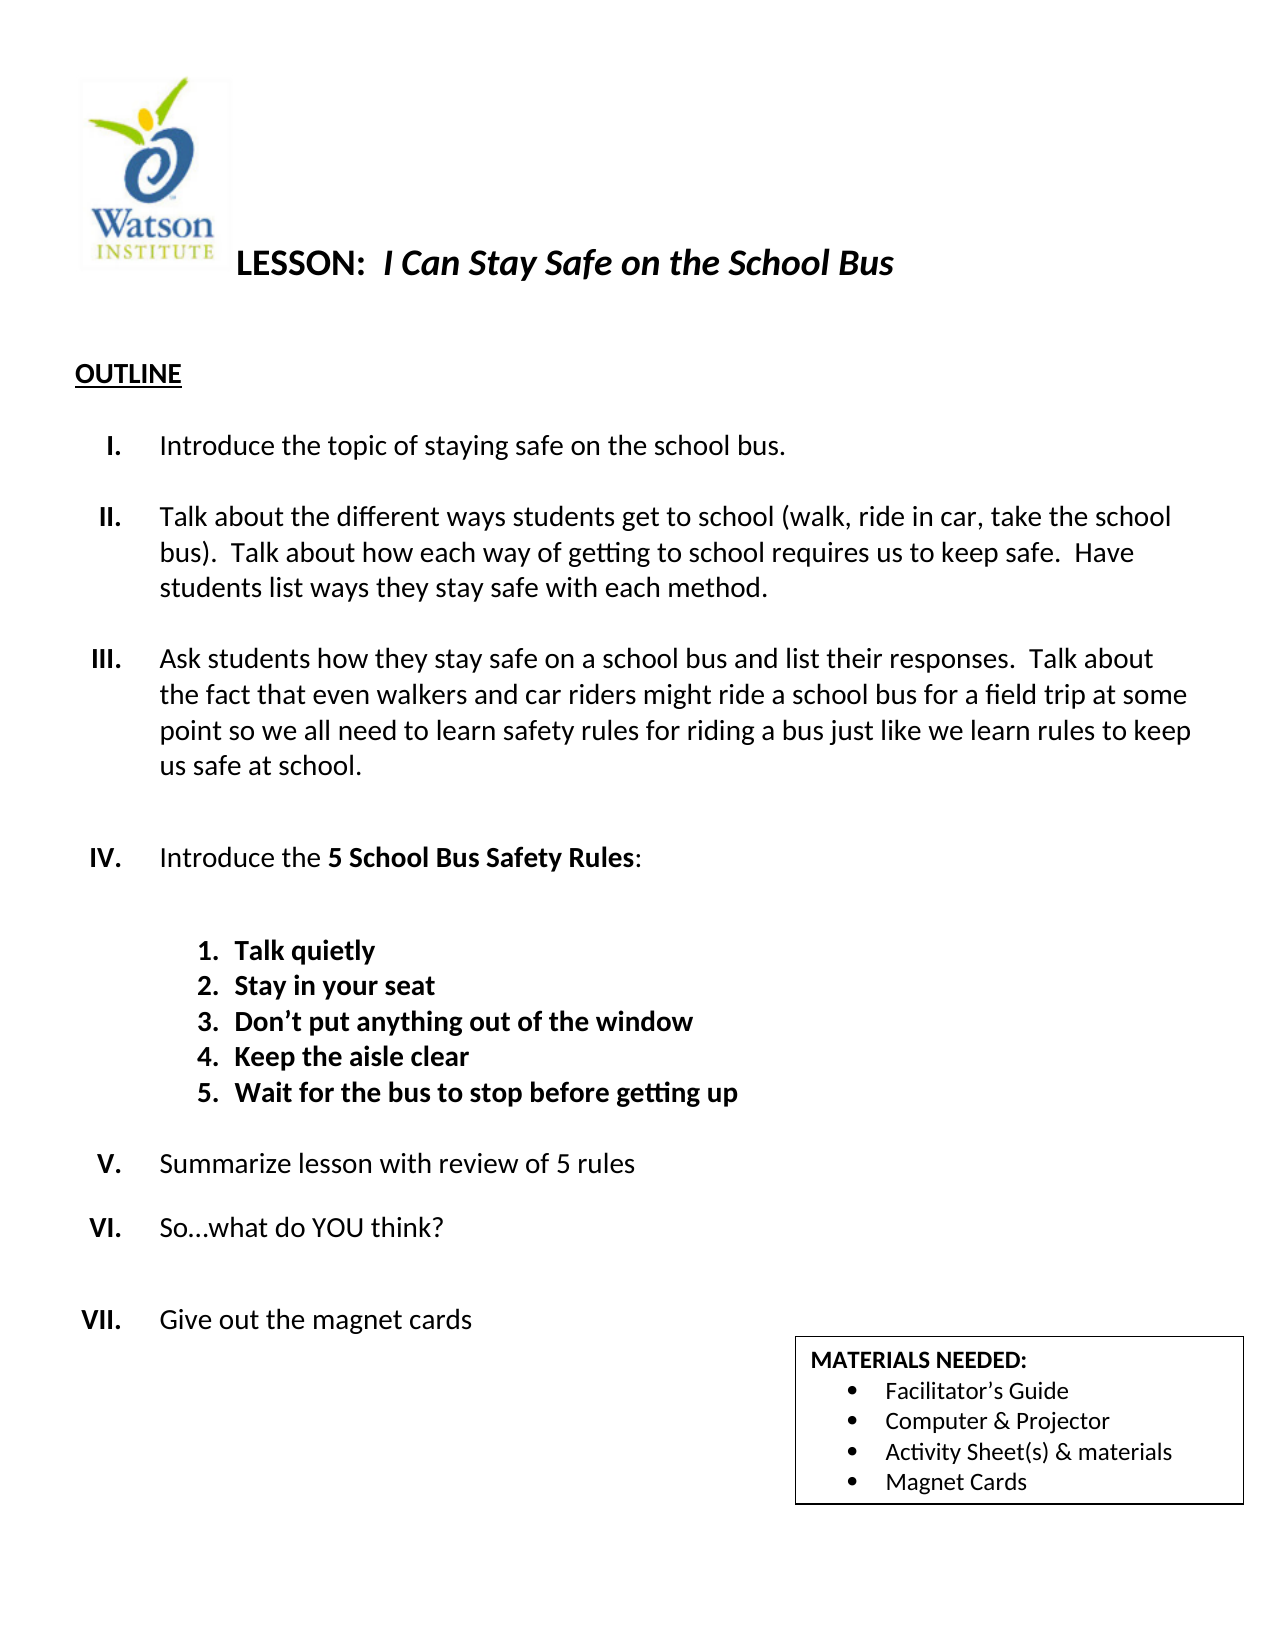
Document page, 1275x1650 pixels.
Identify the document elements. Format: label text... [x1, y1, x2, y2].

list Wait for the bus to stop before getting up [197, 1074, 1200, 1110]
list Introduce the topic of staying safe on the school bus. [122, 427, 1200, 462]
list Introduce the 5 School Bus Safety Rules: [122, 839, 1200, 875]
list Stay in your seat [197, 967, 1200, 1003]
list Give out the magnet cards [122, 1301, 1200, 1337]
picture [75, 75, 236, 275]
text OUTLINE [75, 356, 1200, 391]
list Keep the aisle clear [197, 1038, 1200, 1074]
list Talk about the different ways students get to school (walk, ride in car, take the school bus). Talk about how each way of getting to school requires us to keep safe. Have students list ways they stay safe with each method. [122, 498, 1200, 605]
list Ask students how they stay safe on a school bus and list their responses. Talk about the fact that even walkers and car riders might ride a school bus for a field trip at some point so we all need to learn safety rules for riding a bus just like we learn rules to keep us safe at school. [122, 641, 1200, 783]
list Don’t put anything out of the window [197, 1003, 1200, 1038]
list So…what do YOU think? [122, 1209, 1200, 1245]
list Talk quietly [197, 932, 1200, 967]
text LESSON: I Can Stay Safe on the School Bus [75, 75, 1200, 284]
list Summarize lesson with review of 5 rules [122, 1145, 1200, 1181]
